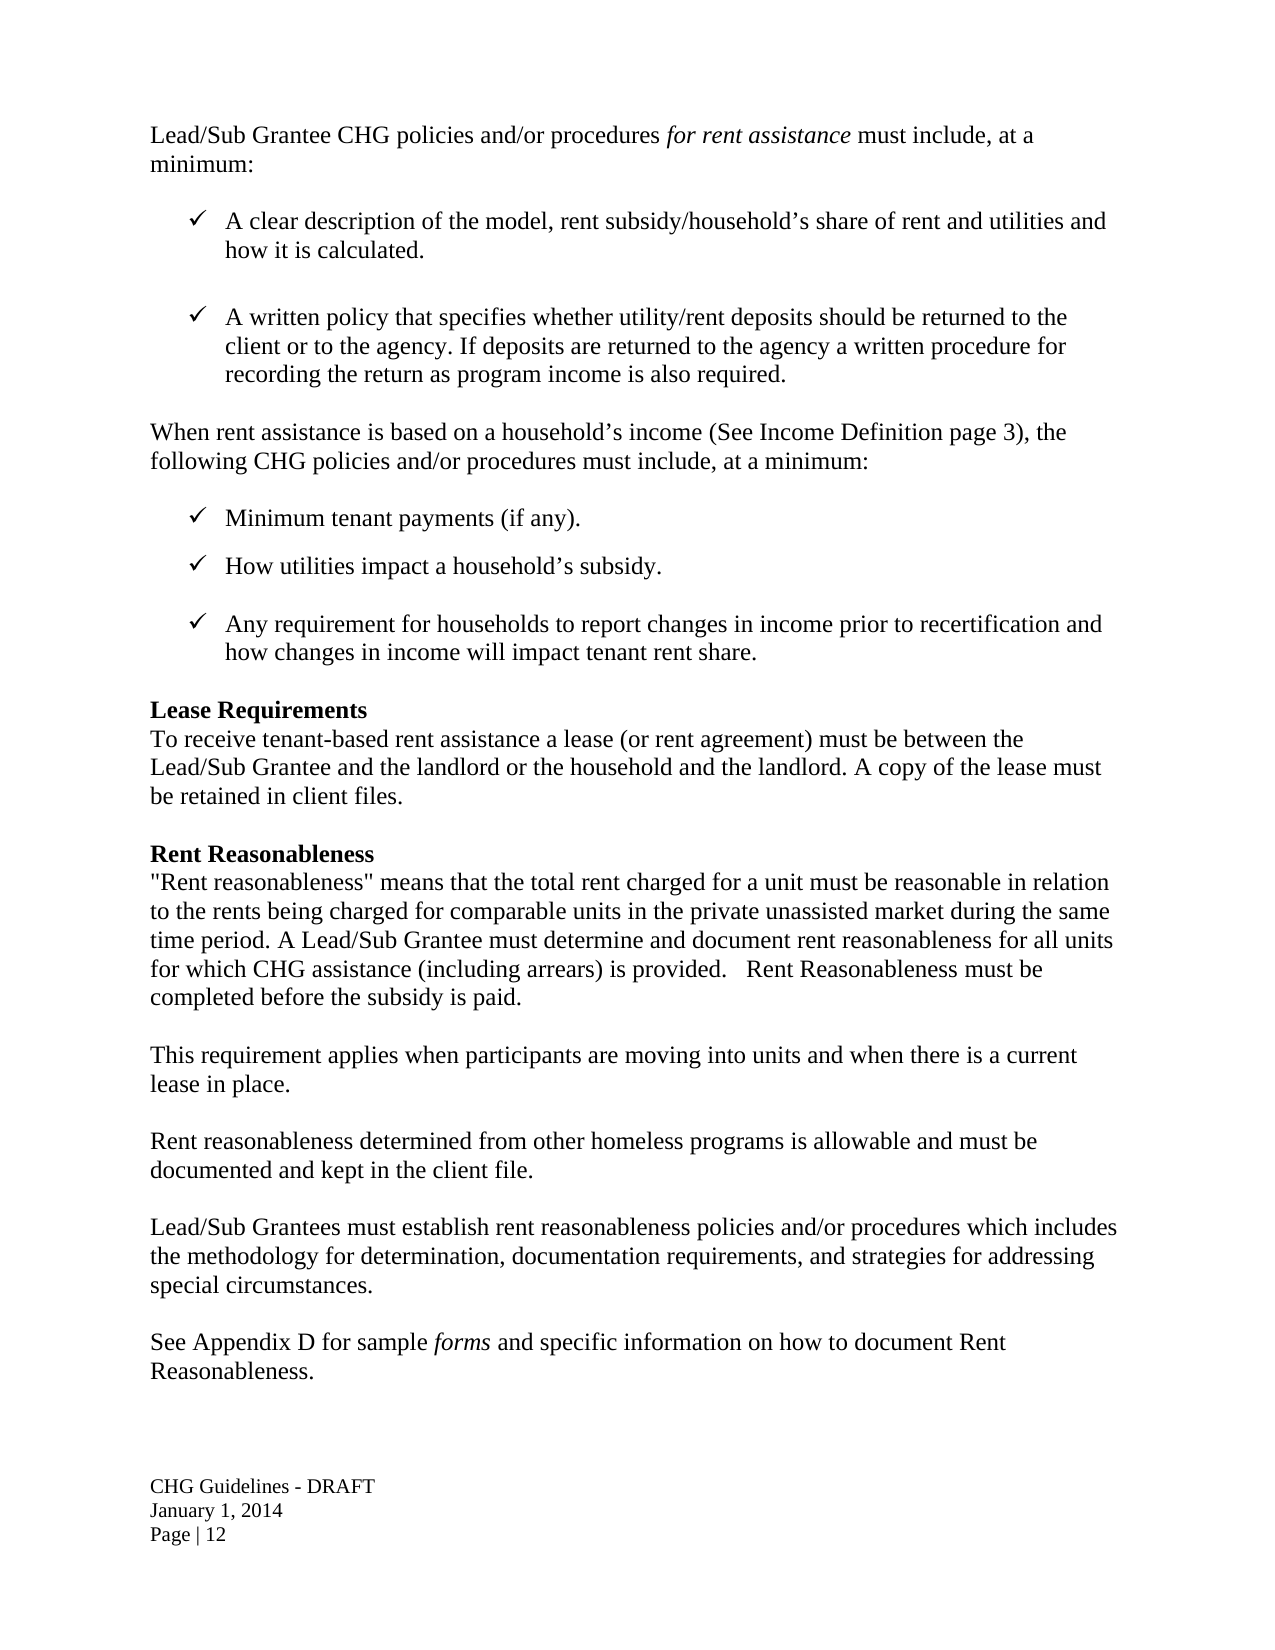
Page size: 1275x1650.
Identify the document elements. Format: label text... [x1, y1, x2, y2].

text Rent reasonableness determined from other homeless programs is allowable and must be documented and kept in the client file. [150, 1126, 1125, 1184]
list Any requirement for households to report changes in income prior to recertification and how changes in income will impact tenant rent share. [187, 609, 1125, 666]
text Lead/Sub Grantee CHG policies and/or procedures for rent assistance must include, at a minimum: [150, 120, 1125, 177]
text See Appendix D for sample forms and specific information on how to document Rent Reasonableness. [150, 1327, 1144, 1385]
list A written policy that specifies whether utility/rent deposits should be returned to the client or to the agency. If deposits are returned to the agency a written procedure for recording the return as program income is also required. [187, 302, 1125, 388]
text When rent assistance is based on a household’s income (See Income Definition page 3), the following CHG policies and/or procedures must include, at a minimum: [150, 417, 1125, 474]
text Rent Reasonableness [150, 839, 1125, 867]
text for which CHG assistance (including arrears) is provided. Rent Reasonableness must be completed before the subsidy is paid. [150, 954, 1125, 1011]
text Lease Requirements [150, 695, 1125, 724]
list How utilities impact a household’s subsidy. [187, 551, 1125, 580]
text This requirement applies when participants are moving into units and when there is a current lease in place. [150, 1040, 1125, 1097]
text "Rent reasonableness" means that the total rent charged for a unit must be reasonable in relation to the rents being charged for comparable units in the private unassisted market during the same time period. A Lead/Sub Grantee must determine and document rent reasonableness for all units [150, 867, 1125, 954]
text To receive tenant-based rent assistance a lease (or rent agreement) must be between the Lead/Sub Grantee and the landlord or the household and the landlord. A copy of the lease must be retained in client files. [150, 724, 1125, 810]
list Minimum tenant payments (if any). [187, 503, 1125, 532]
text Lead/Sub Grantees must establish rent reasonableness policies and/or procedures which includes the methodology for determination, documentation requirements, and strategies for addressing special circumstances. [150, 1212, 1125, 1299]
list A clear description of the model, rent subsidy/household’s share of rent and utilities and how it is calculated. [187, 206, 1125, 264]
